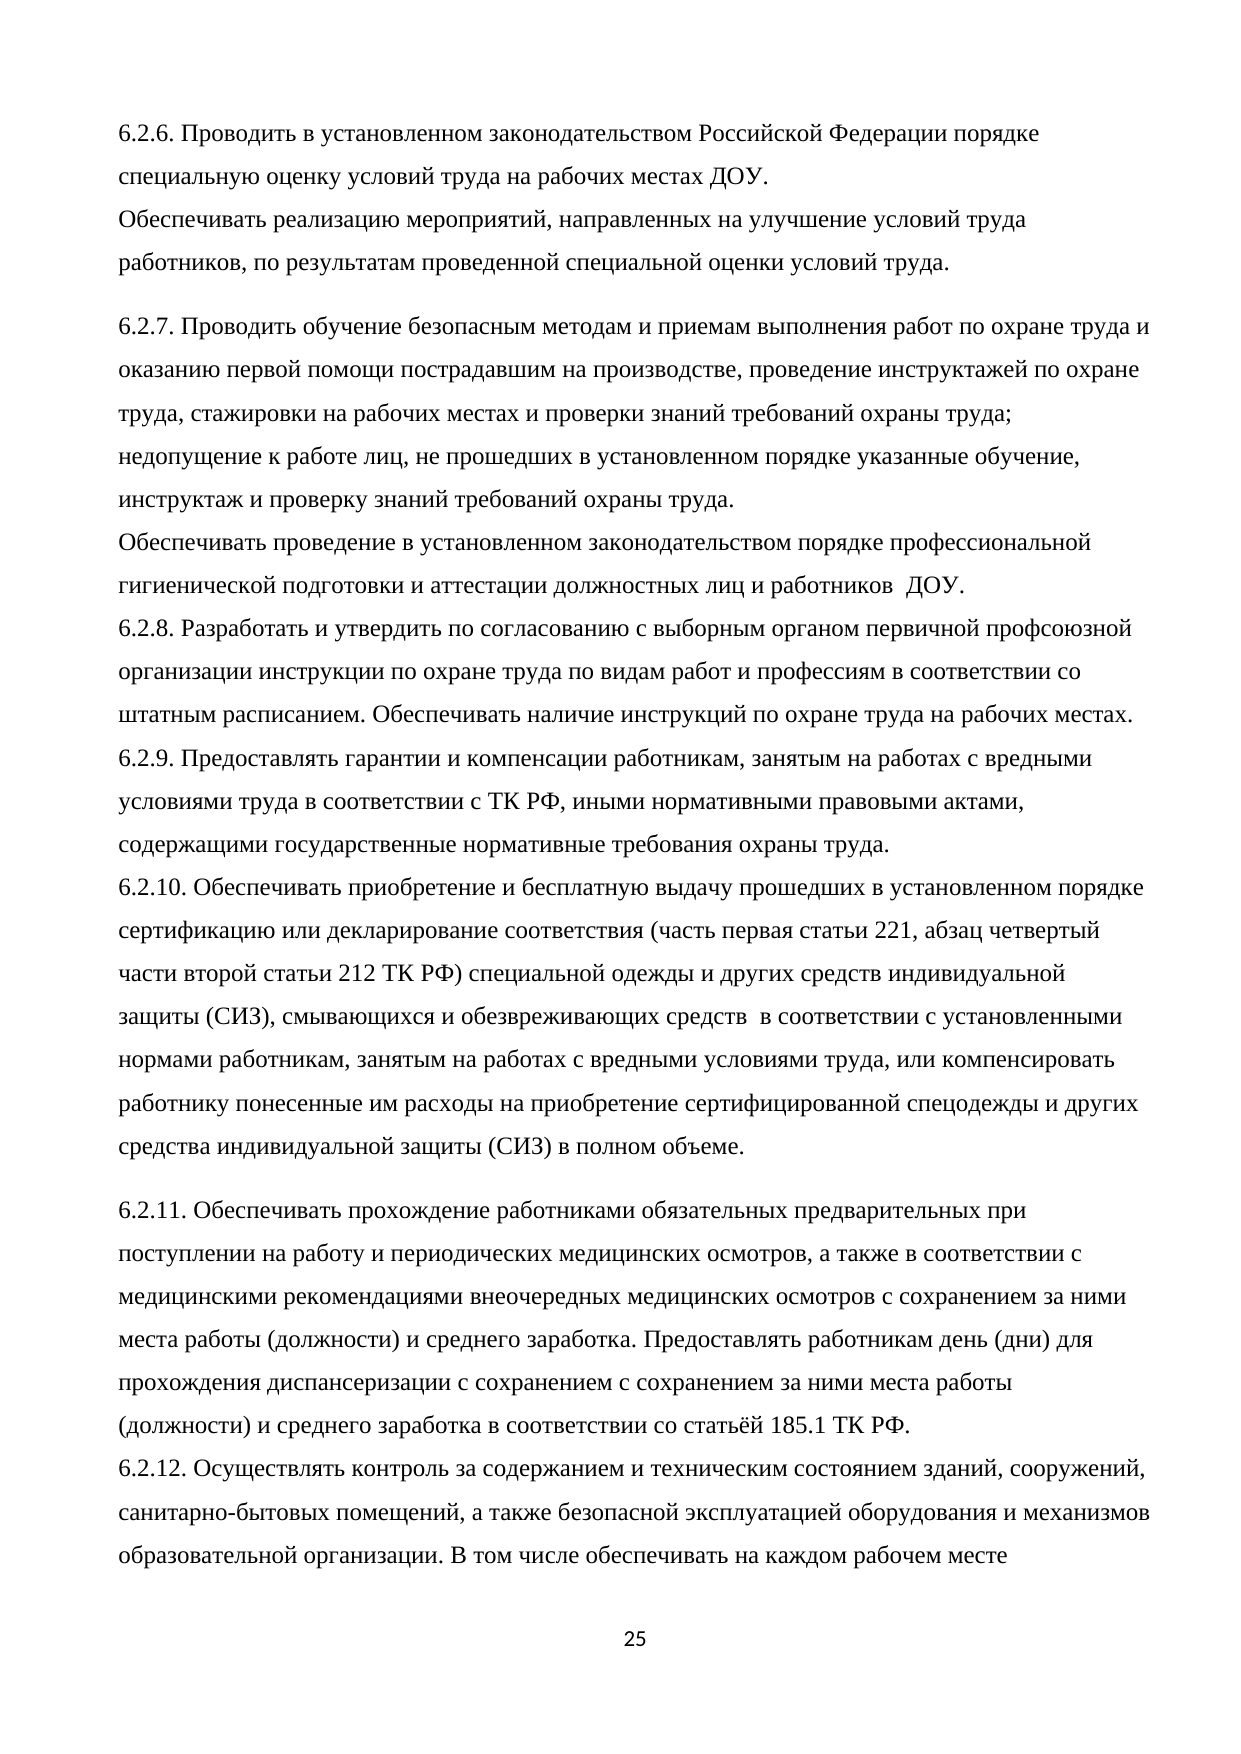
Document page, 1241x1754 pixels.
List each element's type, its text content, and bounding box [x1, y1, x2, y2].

text Обеспечивать проведение в установленном законодательством порядке профессиональной гигиенической подготовки и аттестации должностных лиц и работников ДОУ. [118, 527, 1152, 599]
text 6.2.7. Проводить обучение безопасным методам и приемам выполнения работ по охране труда и оказанию первой помощи пострадавшим на производстве, проведение инструктажей по охране труда, стажировки на рабочих местах и проверки знаний требований охраны труда; недопущение к работе лиц, не прошедших в установленном порядке указанные обучение, инструктаж и проверку знаний требований охраны труда. [118, 311, 1152, 513]
text 6.2.11. Обеспечивать прохождение работниками обязательных предварительных при поступлении на работу и периодических медицинских осмотров, а также в соответствии с медицинскими рекомендациями внеочередных медицинских осмотров с сохранением за ними места работы (должности) и среднего заработка. Предоставлять работникам день (дни) для прохождения диспансеризации с сохранением с сохранением за ними места работы (должности) и среднего заработка в соответствии со статьёй 185.1 ТК РФ. [118, 1195, 1152, 1439]
text 6.2.8. Разработать и утвердить по согласованию с выборным органом первичной профсоюзной организации инструкции по охране труда по видам работ и профессиям в соответствии со штатным расписанием. Обеспечивать наличие инструкций по охране труда на рабочих местах. [118, 613, 1152, 728]
text 6.2.10. Обеспечивать приобретение и бесплатную выдачу прошедших в установленном порядке сертификацию или декларирование соответствия (часть первая статьи 221, абзац четвертый части второй статьи 212 ТК РФ) специальной одежды и других средств индивидуальной защиты (СИЗ), смывающихся и обезвреживающих средств в соответствии с установленными нормами работникам, занятым на работах с вредными условиями труда, или компенсировать работнику понесенные им расходы на приобретение сертифицированной спецодежды и других средства индивидуальной защиты (СИЗ) в полном объеме. [118, 872, 1152, 1159]
text Обеспечивать реализацию мероприятий, направленных на улучшение условий труда работников, по результатам проведенной специальной оценки условий труда. [118, 204, 1152, 276]
text 6.2.9. Предоставлять гарантии и компенсации работникам, занятым на работах с вредными условиями труда в соответствии с ТК РФ, иными нормативными правовыми актами, содержащими государственные нормативные требования охраны труда. [118, 743, 1152, 858]
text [118, 1453, 1152, 1568]
text 6.2.6. Проводить в установленном законодательством Российской Федерации порядке специальную оценку условий труда на рабочих местах ДОУ. [118, 118, 1152, 190]
